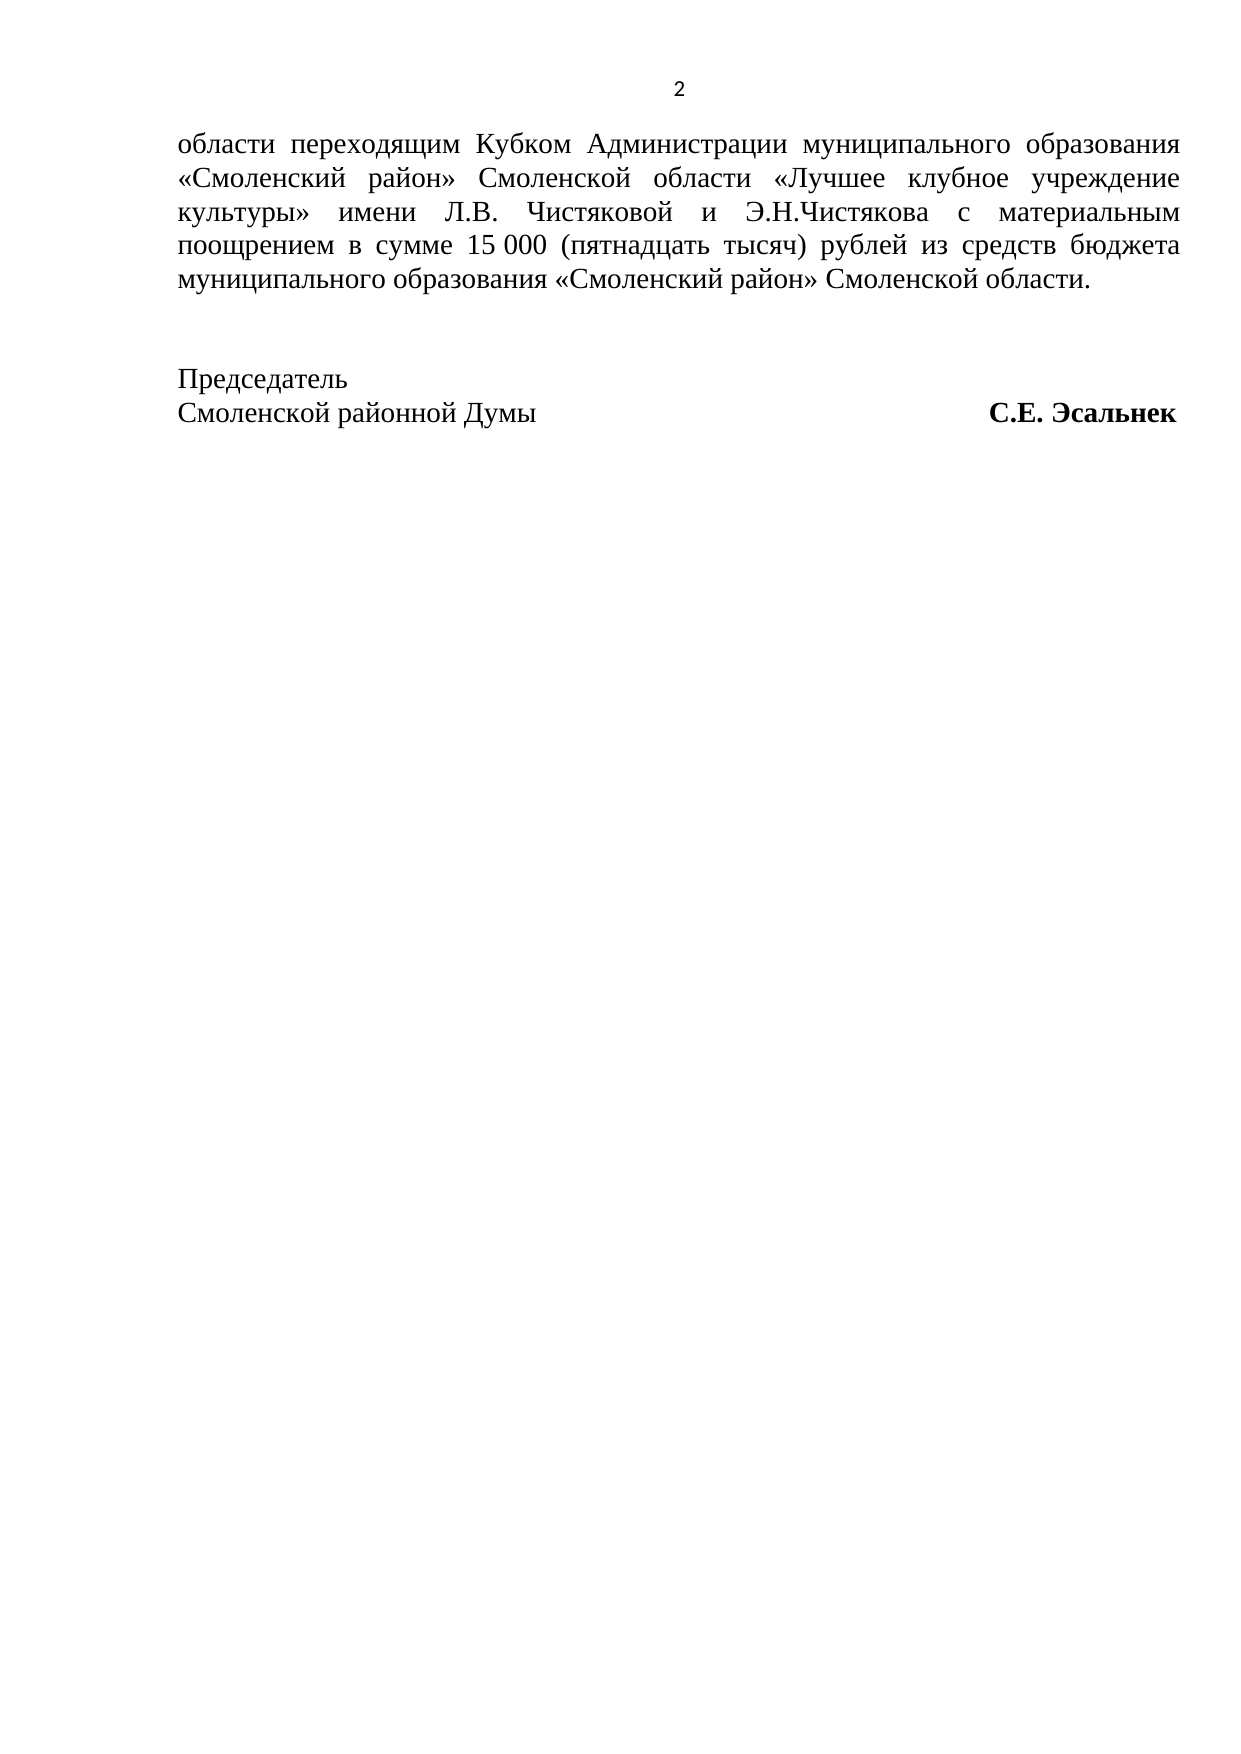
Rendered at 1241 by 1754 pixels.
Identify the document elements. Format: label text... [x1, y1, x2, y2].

text Смоленской районной Думы С.Е. Эсальнек [177, 395, 1182, 428]
text Председатель [177, 361, 1182, 395]
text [177, 127, 1181, 294]
